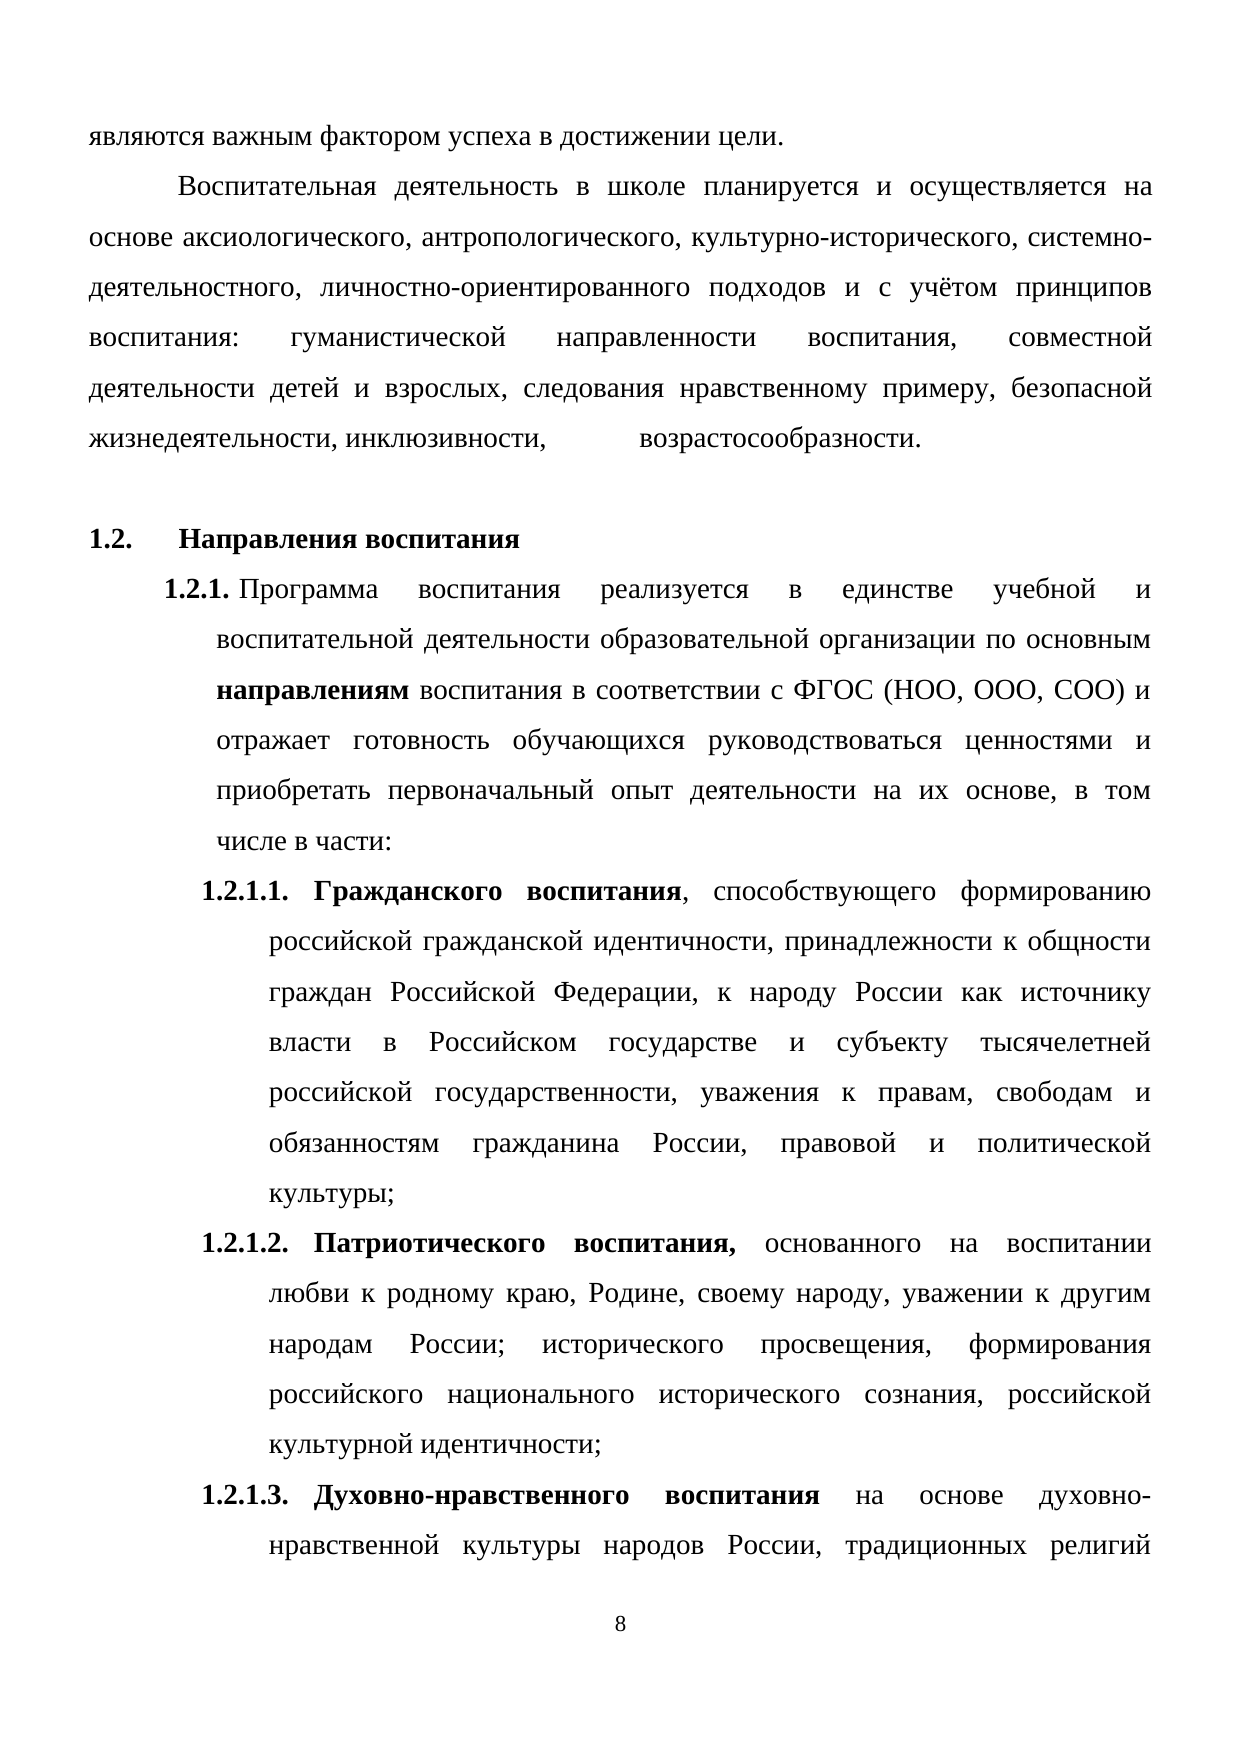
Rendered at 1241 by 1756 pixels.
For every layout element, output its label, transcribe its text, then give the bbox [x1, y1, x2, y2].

text Воспитательная деятельность в школе планируется и осуществляется на основе аксиологического, антропологического, культурно-исторического, системно-деятельностного, личностно-ориентированного подходов и с учётом принципов воспитания: гуманистической направленности воспитания, совместной деятельности детей и взрослых, следования нравственному примеру, безопасной жизнедеятельности, инклюзивности, возрастосообразности. [89, 168, 1152, 453]
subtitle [201, 1477, 1152, 1561]
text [89, 118, 1152, 152]
subtitle Программа воспитания реализуется в единстве учебной и воспитательной деятельности образовательной организации по основным направлениям воспитания в соответствии с ФГОС (НОО, ООО, СОО) и отражает готовность обучающихся руководствоваться ценностями и приобретать первоначальный опыт деятельности на их основе, в том числе в части: [164, 571, 1152, 856]
subtitle Направления воспитания [89, 521, 1152, 554]
subtitle Гражданского воспитания, способствующего формированию российской гражданской идентичности, принадлежности к общности граждан Российской Федерации, к народу России как источнику власти в Российском государстве и субъекту тысячелетней российской государственности, уважения к правам, свободам и обязанностям гражданина России, правовой и политической культуры; [201, 873, 1152, 1208]
subtitle Патриотического воспитания, основанного на воспитании любви к родному краю, Родине, своему народу, уважении к другим народам России; исторического просвещения, формирования российского национального исторического сознания, российской культурной идентичности; [201, 1225, 1152, 1460]
